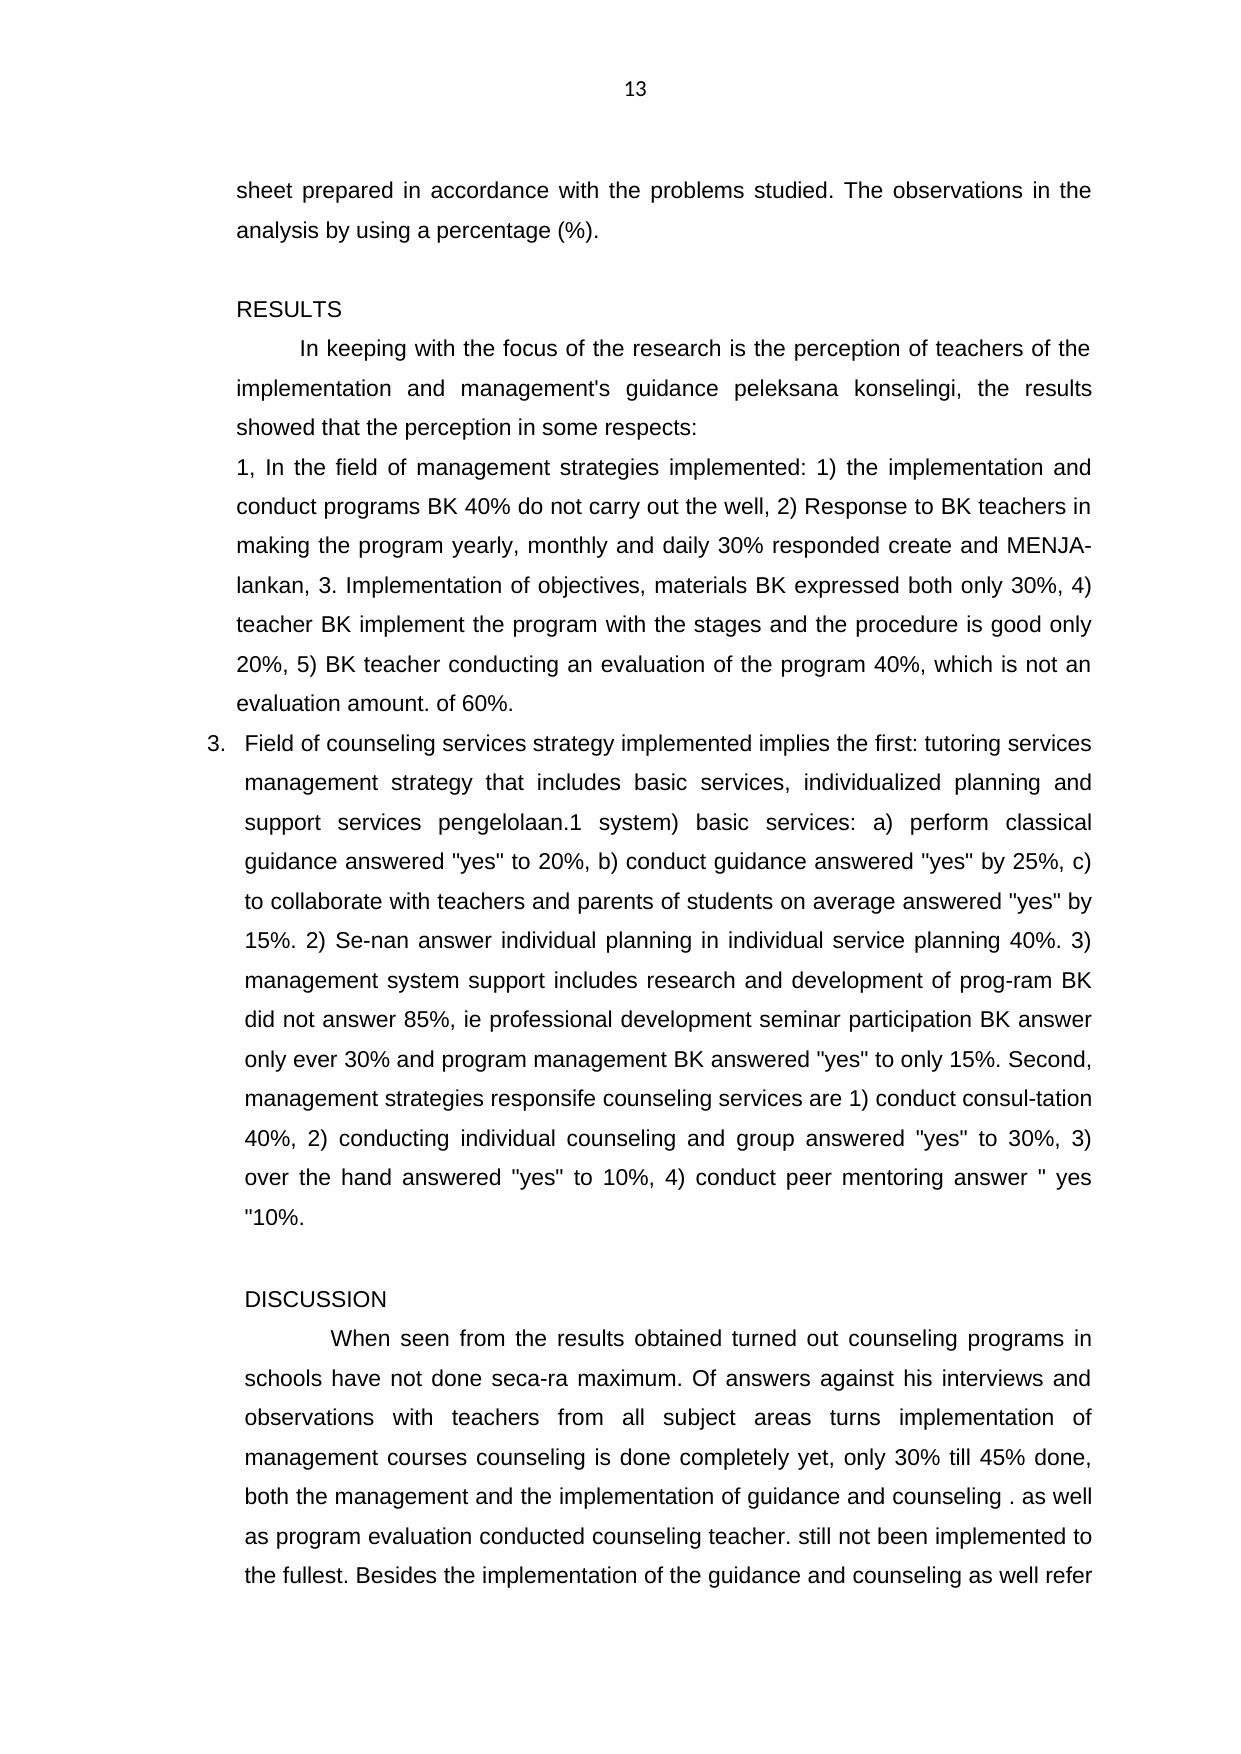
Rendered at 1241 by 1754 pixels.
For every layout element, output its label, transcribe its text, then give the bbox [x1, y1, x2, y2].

list RESULTS In keeping with the focus of the research is the perception of teachers of the implementation and management's guidance peleksana konselingi, the results showed that the perception in some respects: [236, 296, 1092, 440]
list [236, 177, 1092, 243]
list Field of counseling services strategy implemented implies the first: tutoring services management strategy that includes basic services, individualized planning and support services pengelolaan.1 system) basic services: a) perform classical guidance answered "yes" to 20%, b) conduct guidance answered "yes" by 25%, c) to collaborate with teachers and parents of students on average answered "yes" by 15%. 2) Se-nan answer individual planning in individual service planning 40%. 3) management system support includes research and development of prog-ram BK did not answer 85%, ie professional development seminar participation BK answer only ever 30% and program management BK answered "yes" to only 15%. Second, management strategies responsife counseling services are 1) conduct consul-tation 40%, 2) conducting individual counseling and group answered "yes" to 30%, 3) over the hand answered "yes" to 10%, 4) conduct peer mentoring answer " yes "10%. [207, 730, 1092, 1272]
list 1, In the field of management strategies implemented: 1) the implementation and conduct programs BK 40% do not carry out the well, 2) Response to BK teachers in making the program yearly, monthly and daily 30% responded create and MENJA-lankan, 3. Implementation of objectives, materials BK expressed both only 30%, 4) teacher BK implement the program with the stages and the procedure is good only 20%, 5) BK teacher conducting an evaluation of the program 40%, which is not an evaluation amount. of 60%. [236, 453, 1092, 717]
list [244, 1286, 1092, 1589]
